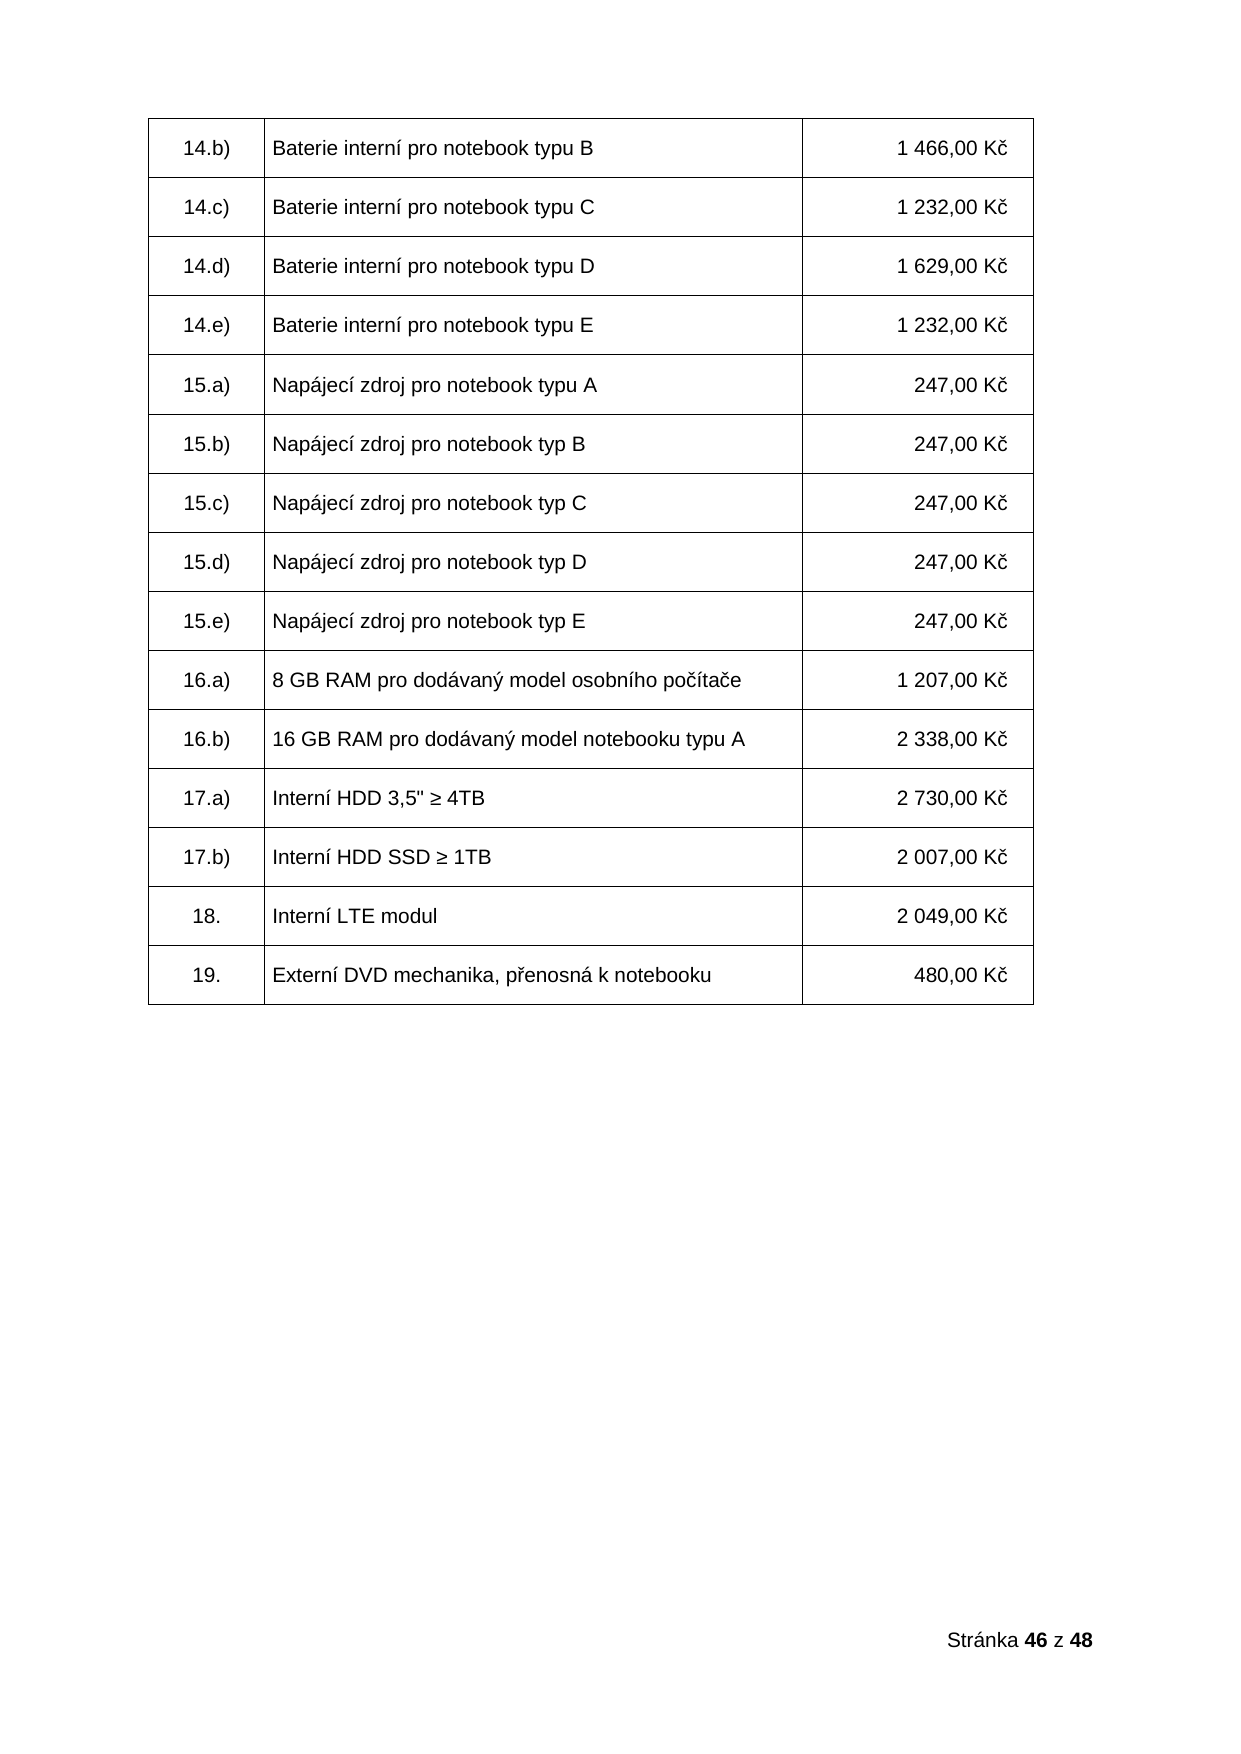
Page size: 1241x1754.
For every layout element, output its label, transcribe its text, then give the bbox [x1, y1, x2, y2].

table_cell 247,00 Kč [803, 592, 1033, 650]
table_cell 1 207,00 Kč [803, 651, 1033, 709]
table_cell 1 466,00 Kč [803, 119, 1033, 177]
table_cell 247,00 Kč [803, 415, 1033, 472]
table_cell Napájecí zdroj pro notebook typ C [265, 474, 802, 532]
table_cell 16.a) [149, 651, 264, 709]
table_cell 247,00 Kč [803, 474, 1033, 532]
table_cell 2 730,00 Kč [803, 769, 1033, 827]
table_cell 2 338,00 Kč [803, 710, 1033, 768]
table_cell 14.e) [149, 296, 264, 354]
table_cell 14.c) [149, 178, 264, 236]
table_cell Interní HDD 3,5" ≥ 4TB [265, 769, 802, 827]
table_cell 2 007,00 Kč [803, 828, 1033, 886]
table_cell Napájecí zdroj pro notebook typu A [265, 355, 802, 413]
table_cell 1 232,00 Kč [803, 178, 1033, 236]
table_cell Napájecí zdroj pro notebook typ B [265, 415, 802, 472]
table_cell 17.b) [149, 828, 264, 886]
table_cell Baterie interní pro notebook typu C [265, 178, 802, 236]
table_cell Napájecí zdroj pro notebook typ D [265, 533, 802, 591]
table_cell Baterie interní pro notebook typu D [265, 237, 802, 295]
table_cell 16.b) [149, 710, 264, 768]
table_cell Baterie interní pro notebook typu E [265, 296, 802, 354]
table_cell 1 629,00 Kč [803, 237, 1033, 295]
table_cell 15.e) [149, 592, 264, 650]
table_cell 15.a) [149, 355, 264, 413]
table_cell Baterie interní pro notebook typu B [265, 119, 802, 177]
table_cell 480,00 Kč [803, 946, 1033, 1004]
table_cell Externí DVD mechanika, přenosná k notebooku [265, 946, 802, 1004]
table_cell 15.d) [149, 533, 264, 591]
table_cell Interní LTE modul [265, 887, 802, 945]
table_cell 1 232,00 Kč [803, 296, 1033, 354]
table_cell 247,00 Kč [803, 533, 1033, 591]
table_cell 18. [149, 887, 264, 945]
table_cell 8 GB RAM pro dodávaný model osobního počítače [265, 651, 802, 709]
table_cell Interní HDD SSD ≥ 1TB [265, 828, 802, 886]
table_cell 17.a) [149, 769, 264, 827]
table_cell 19. [149, 946, 264, 1004]
table_cell 14.d) [149, 237, 264, 295]
table_cell 14.b) [149, 119, 264, 177]
table_cell 2 049,00 Kč [803, 887, 1033, 945]
table_cell 15.c) [149, 474, 264, 532]
table_cell 15.b) [149, 415, 264, 472]
table_cell 16 GB RAM pro dodávaný model notebooku typu A [265, 710, 802, 768]
table_cell 247,00 Kč [803, 355, 1033, 413]
table_cell Napájecí zdroj pro notebook typ E [265, 592, 802, 650]
